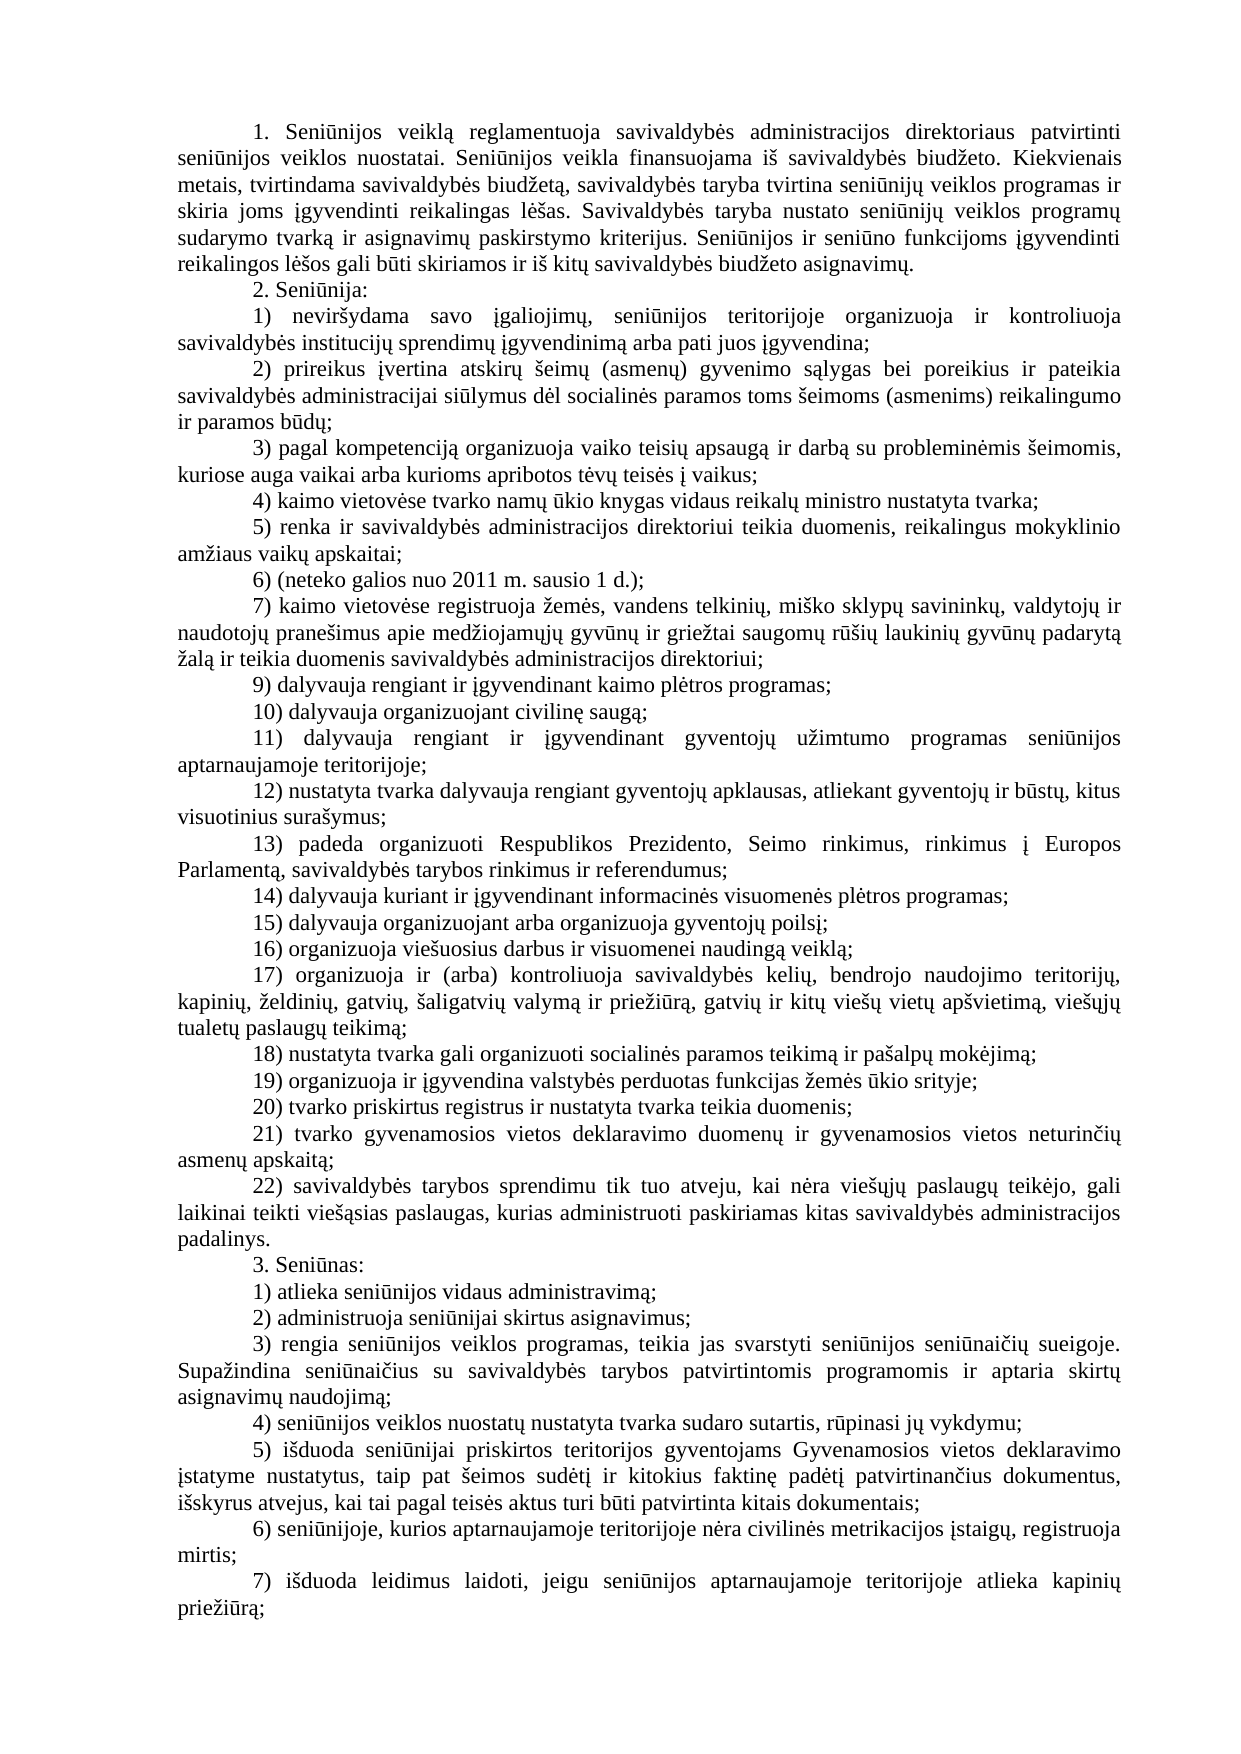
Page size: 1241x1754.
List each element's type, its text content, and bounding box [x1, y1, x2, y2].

text 4) kaimo vietovėse tvarko namų ūkio knygas vidaus reikalų ministro nustatyta tvarka; [177, 487, 1122, 513]
text 12) nustatyta tvarka dalyvauja rengiant gyventojų apklausas, atliekant gyventojų ir būstų, kitus visuotinius surašymus; [177, 777, 1122, 830]
text 1. Seniūnijos veiklą reglamentuoja savivaldybės administracijos direktoriaus patvirtinti seniūnijos veiklos nuostatai. Seniūnijos veikla finansuojama iš savivaldybės biudžeto. Kiekvienais metais, tvirtindama savivaldybės biudžetą, savivaldybės taryba tvirtina seniūnijų veiklos programas ir skiria joms įgyvendinti reikalingas lėšas. Savivaldybės taryba nustato seniūnijų veiklos programų sudarymo tvarką ir asignavimų paskirstymo kriterijus. Seniūnijos ir seniūno funkcijoms įgyvendinti reikalingos lėšos gali būti skiriamos ir iš kitų savivaldybės biudžeto asignavimų. [177, 118, 1122, 276]
text 3) rengia seniūnijos veiklos programas, teikia jas svarstyti seniūnijos seniūnaičių sueigoje. Supažindina seniūnaičius su savivaldybės tarybos patvirtintomis programomis ir aptaria skirtų asignavimų naudojimą; [177, 1330, 1122, 1409]
text 6) (neteko galios nuo 2011 m. sausio 1 d.); [177, 566, 1122, 592]
text 4) seniūnijos veiklos nuostatų nustatyta tvarka sudaro sutartis, rūpinasi jų vykdymu; [177, 1409, 1122, 1436]
text 9) dalyvauja rengiant ir įgyvendinant kaimo plėtros programas; [177, 672, 1122, 698]
text 17) organizuoja ir (arba) kontroliuoja savivaldybės kelių, bendrojo naudojimo teritorijų, kapinių, želdinių, gatvių, šaligatvių valymą ir priežiūrą, gatvių ir kitų viešų vietų apšvietimą, viešųjų tualetų paslaugų teikimą; [177, 961, 1122, 1041]
text 18) nustatyta tvarka gali organizuoti socialinės paramos teikimą ir pašalpų mokėjimą; [177, 1041, 1122, 1067]
text 1) neviršydama savo įgaliojimų, seniūnijos teritorijoje organizuoja ir kontroliuoja savivaldybės institucijų sprendimų įgyvendinimą arba pati juos įgyvendina; [177, 303, 1122, 355]
text 3. Seniūnas: [177, 1251, 1122, 1278]
text 13) padeda organizuoti Respublikos Prezidento, Seimo rinkimus, rinkimus į Europos Parlamentą, savivaldybės tarybos rinkimus ir referendumus; [177, 830, 1122, 882]
text 15) dalyvauja organizuojant arba organizuoja gyventojų poilsį; [177, 909, 1122, 935]
text 2. Seniūnija: [177, 276, 1122, 303]
text 22) savivaldybės tarybos sprendimu tik tuo atveju, kai nėra viešųjų paslaugų teikėjo, gali laikinai teikti viešąsias paslaugas, kurias administruoti paskiriamas kitas savivaldybės administracijos padalinys. [177, 1172, 1122, 1251]
text 5) išduoda seniūnijai priskirtos teritorijos gyventojams Gyvenamosios vietos deklaravimo įstatyme nustatytus, taip pat šeimos sudėtį ir kitokius faktinę padėtį patvirtinančius dokumentus, išskyrus atvejus, kai tai pagal teisės aktus turi būti patvirtinta kitais dokumentais; [177, 1436, 1122, 1515]
text 16) organizuoja viešuosius darbus ir visuomenei naudingą veiklą; [177, 935, 1122, 961]
text 7) išduoda leidimus laidoti, jeigu seniūnijos aptarnaujamoje teritorijoje atlieka kapinių priežiūrą; [177, 1568, 1122, 1620]
text 6) seniūnijoje, kurios aptarnaujamoje teritorijoje nėra civilinės metrikacijos įstaigų, registruoja mirtis; [177, 1515, 1122, 1568]
text 20) tvarko priskirtus registrus ir nustatyta tvarka teikia duomenis; [177, 1093, 1122, 1119]
text 3) pagal kompetenciją organizuoja vaiko teisių apsaugą ir darbą su probleminėmis šeimomis, kuriose auga vaikai arba kurioms apribotos tėvų teisės į vaikus; [177, 434, 1122, 487]
text 19) organizuoja ir įgyvendina valstybės perduotas funkcijas žemės ūkio srityje; [177, 1067, 1122, 1093]
text 1) atlieka seniūnijos vidaus administravimą; [177, 1278, 1122, 1304]
text 2) administruoja seniūnijai skirtus asignavimus; [177, 1304, 1122, 1330]
text 10) dalyvauja organizuojant civilinę saugą; [177, 698, 1122, 724]
text 2) prireikus įvertina atskirų šeimų (asmenų) gyvenimo sąlygas bei poreikius ir pateikia savivaldybės administracijai siūlymus dėl socialinės paramos toms šeimoms (asmenims) reikalingumo ir paramos būdų; [177, 355, 1122, 434]
text 21) tvarko gyvenamosios vietos deklaravimo duomenų ir gyvenamosios vietos neturinčių asmenų apskaitą; [177, 1119, 1122, 1172]
text 14) dalyvauja kuriant ir įgyvendinant informacinės visuomenės plėtros programas; [177, 882, 1122, 909]
text 11) dalyvauja rengiant ir įgyvendinant gyventojų užimtumo programas seniūnijos aptarnaujamoje teritorijoje; [177, 724, 1122, 777]
text 7) kaimo vietovėse registruoja žemės, vandens telkinių, miško sklypų savininkų, valdytojų ir naudotojų pranešimus apie medžiojamųjų gyvūnų ir griežtai saugomų rūšių laukinių gyvūnų padarytą žalą ir teikia duomenis savivaldybės administracijos direktoriui; [177, 592, 1122, 672]
text 5) renka ir savivaldybės administracijos direktoriui teikia duomenis, reikalingus mokyklinio amžiaus vaikų apskaitai; [177, 513, 1122, 566]
